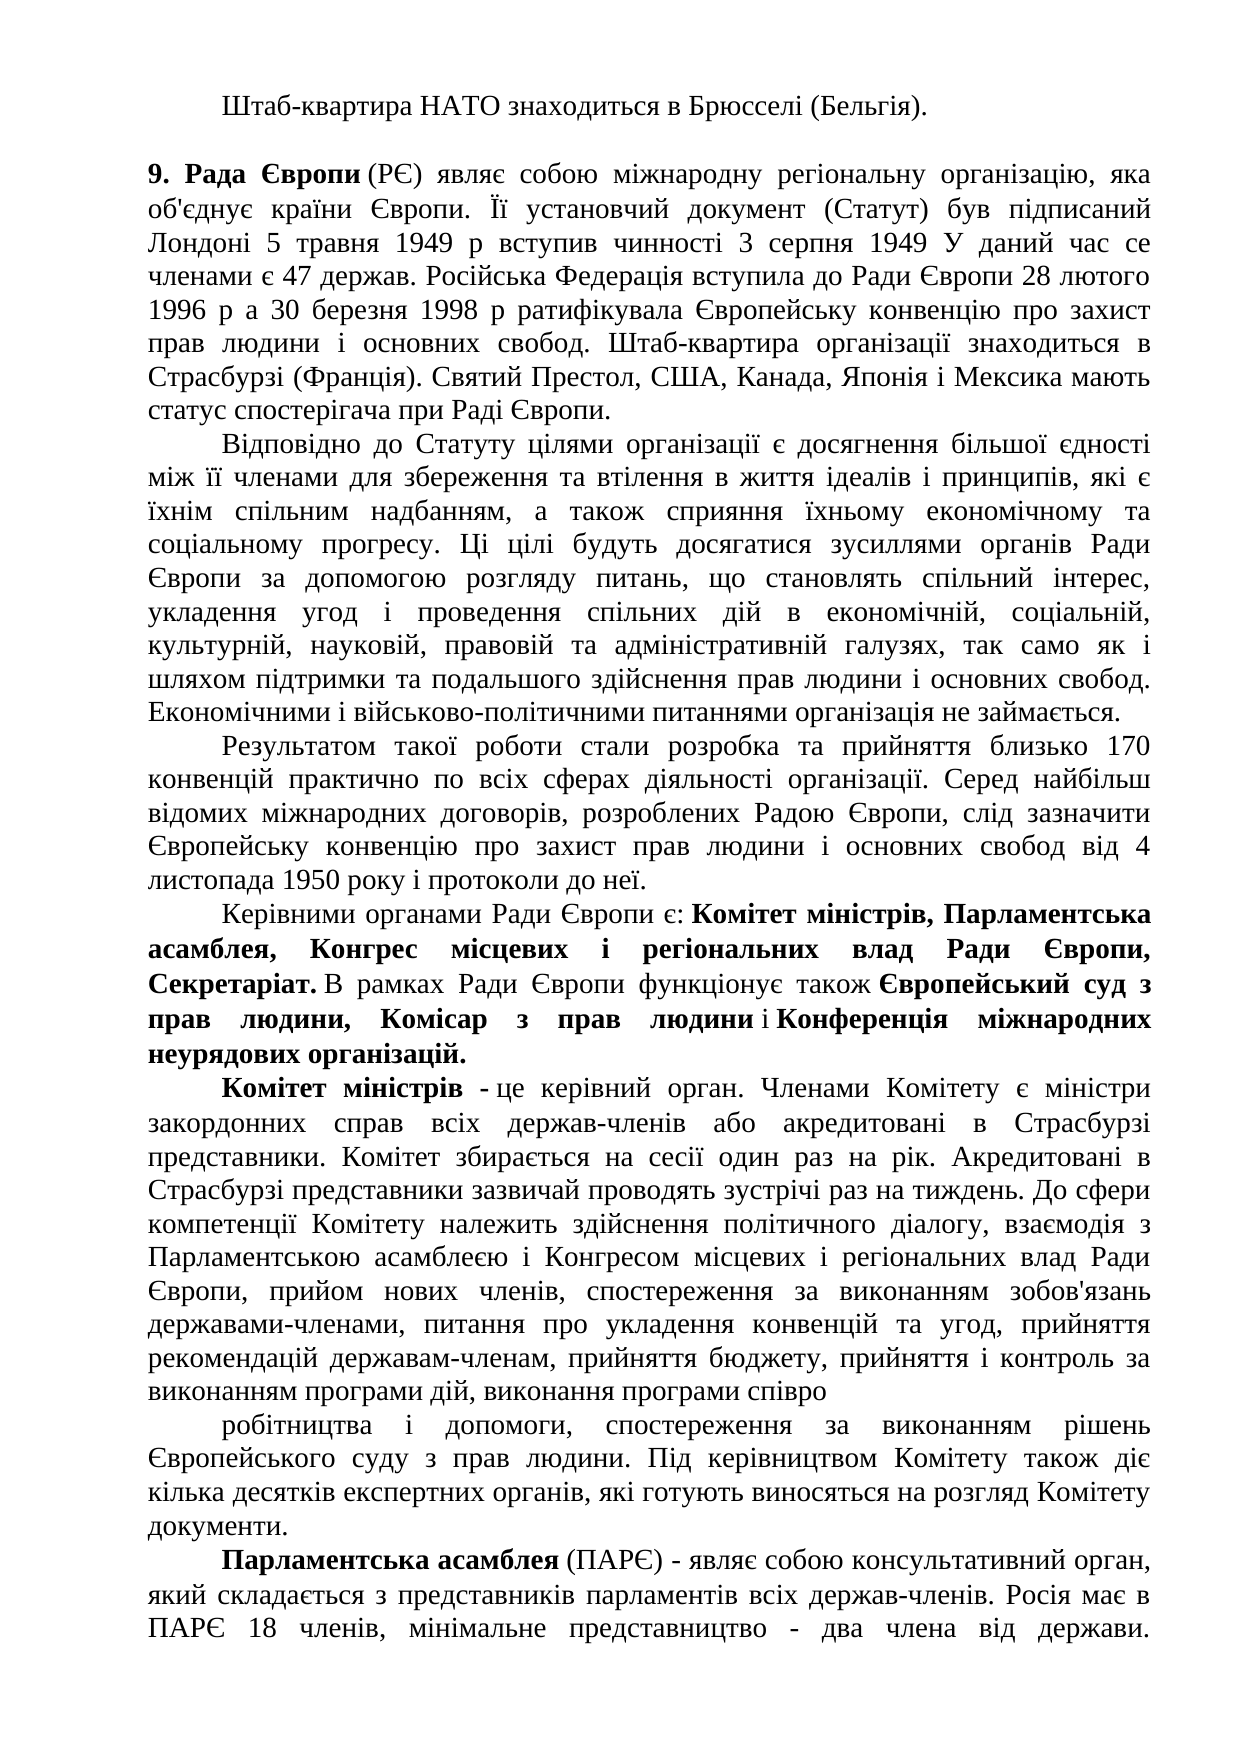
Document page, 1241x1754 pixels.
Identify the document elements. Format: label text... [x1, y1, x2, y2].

text Результатом такої роботи стали розробка та прийняття близько 170 конвенцій практично по всіх сферах діяльності організації. Серед найбільш відомих міжнародних договорів, розроблених Радою Європи, слід зазначити Європейську конвенцію про захист прав людини і основних свобод від 4 листопада 1950 року і протоколи до неї. [148, 728, 1152, 896]
text Штаб-квартира НАТО знаходиться в Брюсселі (Бельгія). [148, 88, 1152, 122]
text Відповідно до Статуту цілями організації є досягнення більшої єдності між її членами для збереження та втілення в життя ідеалів і принципів, які є їхнім спільним надбанням, а також сприяння їхньому економічному та соціальному прогресу. Ці цілі будуть досягатися зусиллями органів Ради Європи за допомогою розгляду питань, що становлять спільний інтерес, укладення угод і проведення спільних дій в економічній, соціальній, культурній, науковій, правовій та адміністративній галузях, так само як і шляхом підтримки та подальшого здійснення прав людини і основних свобод. Економічними і військово-політичними питаннями організація не займається. [148, 426, 1152, 728]
text 9. Рада Європи (РЄ) являє собою міжнародну регіональну організацію, яка об'єднує країни Європи. Її установчий документ (Статут) був підписаний Лондоні 5 травня 1949 р вступив чинності 3 серпня 1949 У даний час се членами є 47 держав. Російська Федерація вступила до Ради Європи 28 лютого 1996 р а 30 березня 1998 р ратифікувала Європейську конвенцію про захист прав людини і основних свобод. Штаб-квартира організації знаходиться в Страсбурзі (Франція). Святий Престол, США, Канада, Японія і Мексика мають статус спостерігача при Раді Європи. [148, 156, 1152, 426]
text Керівними органами Ради Європи є: Комітет міністрів, Парламентська асамблея, Конгрес місцевих і регіональних влад Ради Європи, Секретаріат. В рамках Ради Європи функціонує також Європейський суд з прав людини, Комісар з прав людини і Конференція міжнародних неурядових організацій. [148, 896, 1152, 1069]
text робітництва і допомоги, спостереження за виконанням рішень Європейського суду з прав людини. Під керівництвом Комітету також діє кілька десятків експертних органів, які готують виносяться на розгляд Комітету документи. [148, 1407, 1152, 1541]
text Комітет міністрів - це керівний орган. Членами Комітету є міністри закордонних справ всіх держав-членів або акредитовані в Страсбурзі представники. Комітет збирається на сесії один раз на рік. Акредитовані в Страсбурзі представники зазвичай проводять зустрічі раз на тиждень. До сфери компетенції Комітету належить здійснення політичного діалогу, взаємодія з Парламентською асамблеєю і Конгресом місцевих і регіональних влад Ради Європи, прийом нових членів, спостереження за виконанням зобов'язань державами-членами, питання про укладення конвенцій та угод, прийняття рекомендацій державам-членам, прийняття бюджету, прийняття і контроль за виконанням програми дій, виконання програми співро [148, 1069, 1152, 1407]
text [148, 1541, 1152, 1644]
